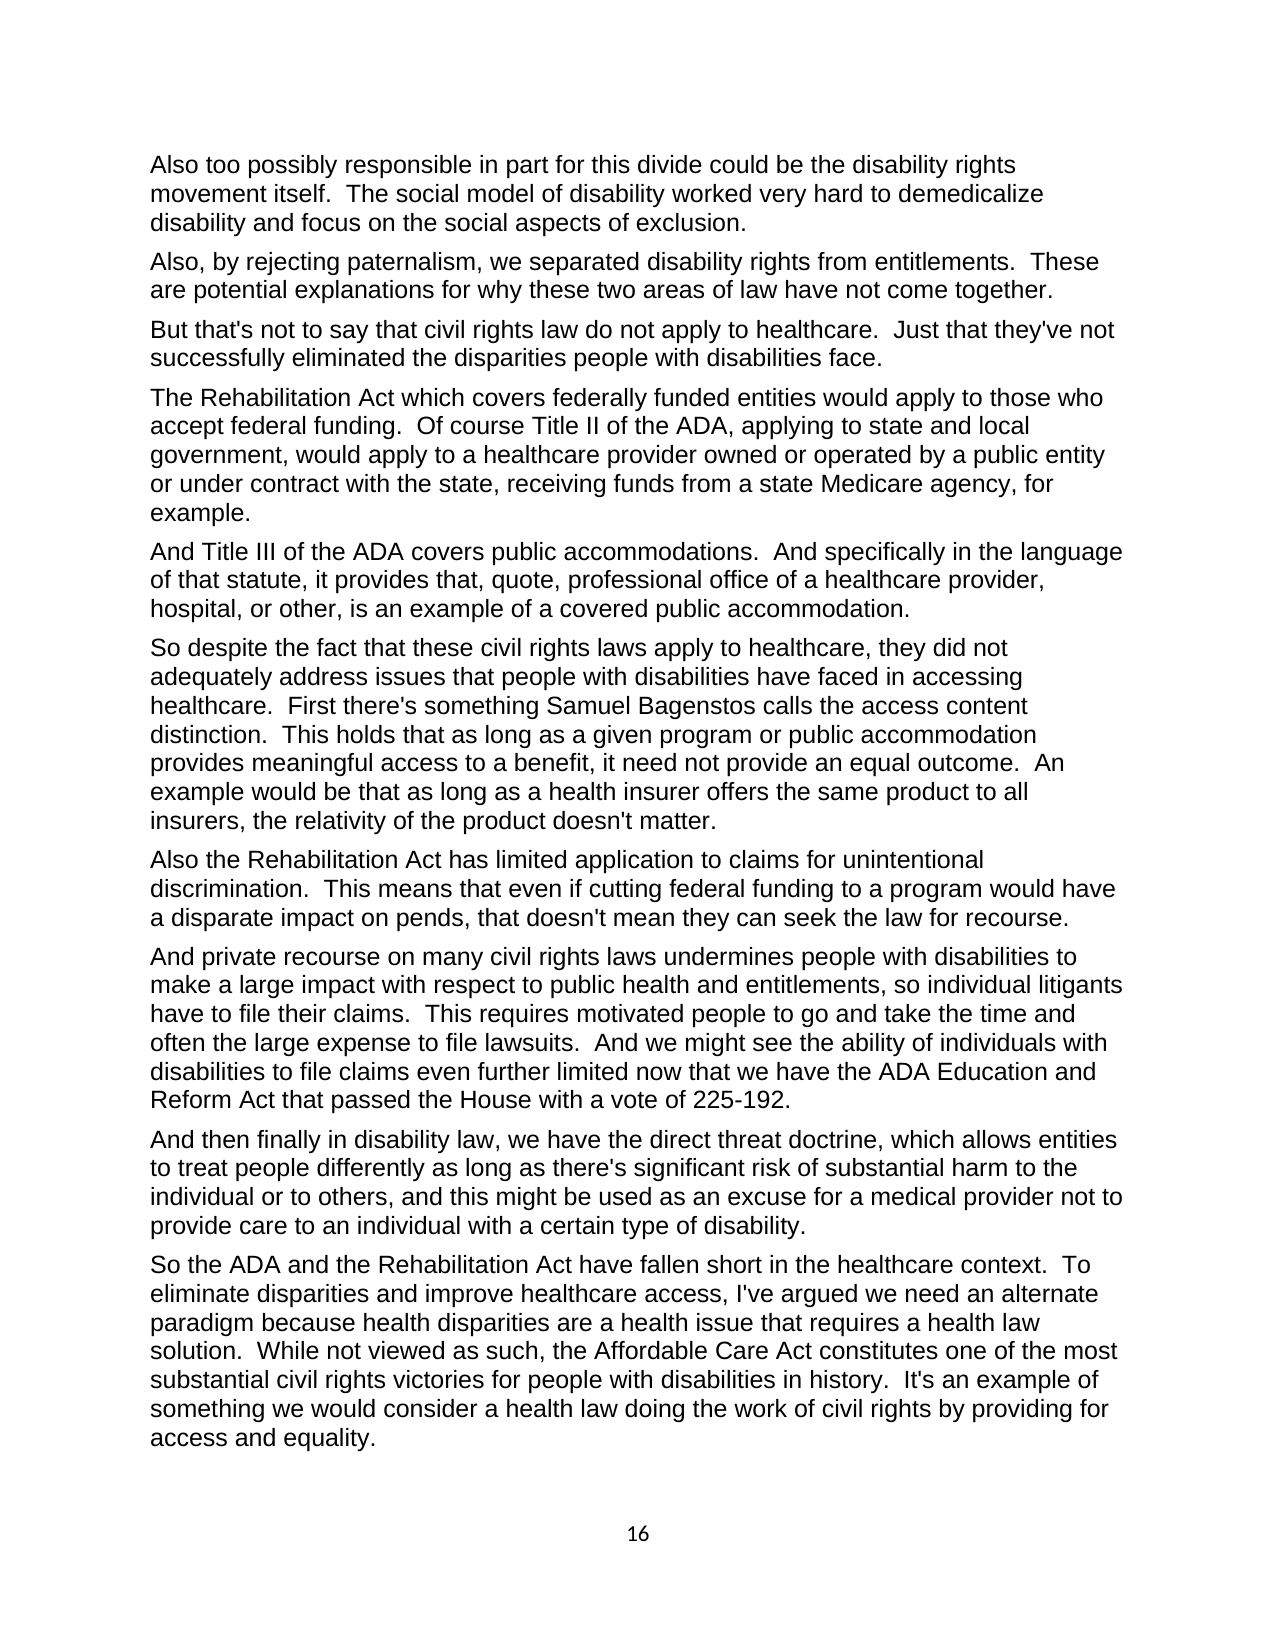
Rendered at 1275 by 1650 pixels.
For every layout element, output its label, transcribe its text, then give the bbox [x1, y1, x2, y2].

text So the ADA and the Rehabilitation Act have fallen short in the healthcare context. To eliminate disparities and improve healthcare access, I've argued we need an alternate paradigm because health disparities are a health issue that requires a health law solution. While not viewed as such, the Affordable Care Act constitutes one of the most substantial civil rights victories for people with disabilities in history. It's an example of something we would consider a health law doing the work of civil rights by providing for access and equality. [150, 1250, 1125, 1451]
text The Rehabilitation Act which covers federally funded entities would apply to those who accept federal funding. Of course Title II of the ADA, applying to state and local government, would apply to a healthcare provider owned or operated by a public entity or under contract with the state, receiving funds from a state Medicare agency, for example. [150, 382, 1125, 526]
text Also, by rejecting paternalism, we separated disability rights from entitlements. These are potential explanations for why these two areas of law have not come together. [150, 247, 1125, 304]
text Also the Rehabilitation Act has limited application to claims for unintentional discrimination. This means that even if cutting federal funding to a program would have a disparate impact on pends, that doesn't mean they can seek the law for recourse. [150, 845, 1125, 931]
text Also too possibly responsible in part for this divide could be the disability rights movement itself. The social model of disability worked very hard to demedicalize disability and focus on the social aspects of exclusion. [150, 150, 1125, 236]
text And then finally in disability law, we have the direct threat doctrine, which allows entities to treat people differently as long as there's significant risk of substantial harm to the individual or to others, and this might be used as an excuse for a medical provider not to provide care to an individual with a certain type of disability. [150, 1124, 1125, 1239]
text And private recourse on many civil rights laws undermines people with disabilities to make a large impact with respect to public health and entitlements, so individual litigants have to file their claims. This requires motivated people to go and take the time and often the large expense to file lawsuits. And we might see the ability of individuals with disabilities to file claims even further limited now that we have the ADA Education and Reform Act that passed the House with a vote of 225-192. [150, 942, 1125, 1114]
text But that's not to say that civil rights law do not apply to healthcare. Just that they've not successfully eliminated the disparities people with disabilities face. [150, 314, 1125, 372]
text So despite the fact that these civil rights laws apply to healthcare, they did not adequately address issues that people with disabilities have faced in accessing healthcare. First there's something Samuel Bagenstos calls the access content distinction. This holds that as long as a given program or public accommodation provides meaningful access to a benefit, it need not provide an equal outcome. An example would be that as long as a health insurer offers the same product to all insurers, the relativity of the product doesn't matter. [150, 633, 1125, 834]
text And Title III of the ADA covers public accommodations. And specifically in the language of that statute, it provides that, quote, professional office of a healthcare provider, hospital, or other, is an example of a covered public accommodation. [150, 537, 1125, 623]
